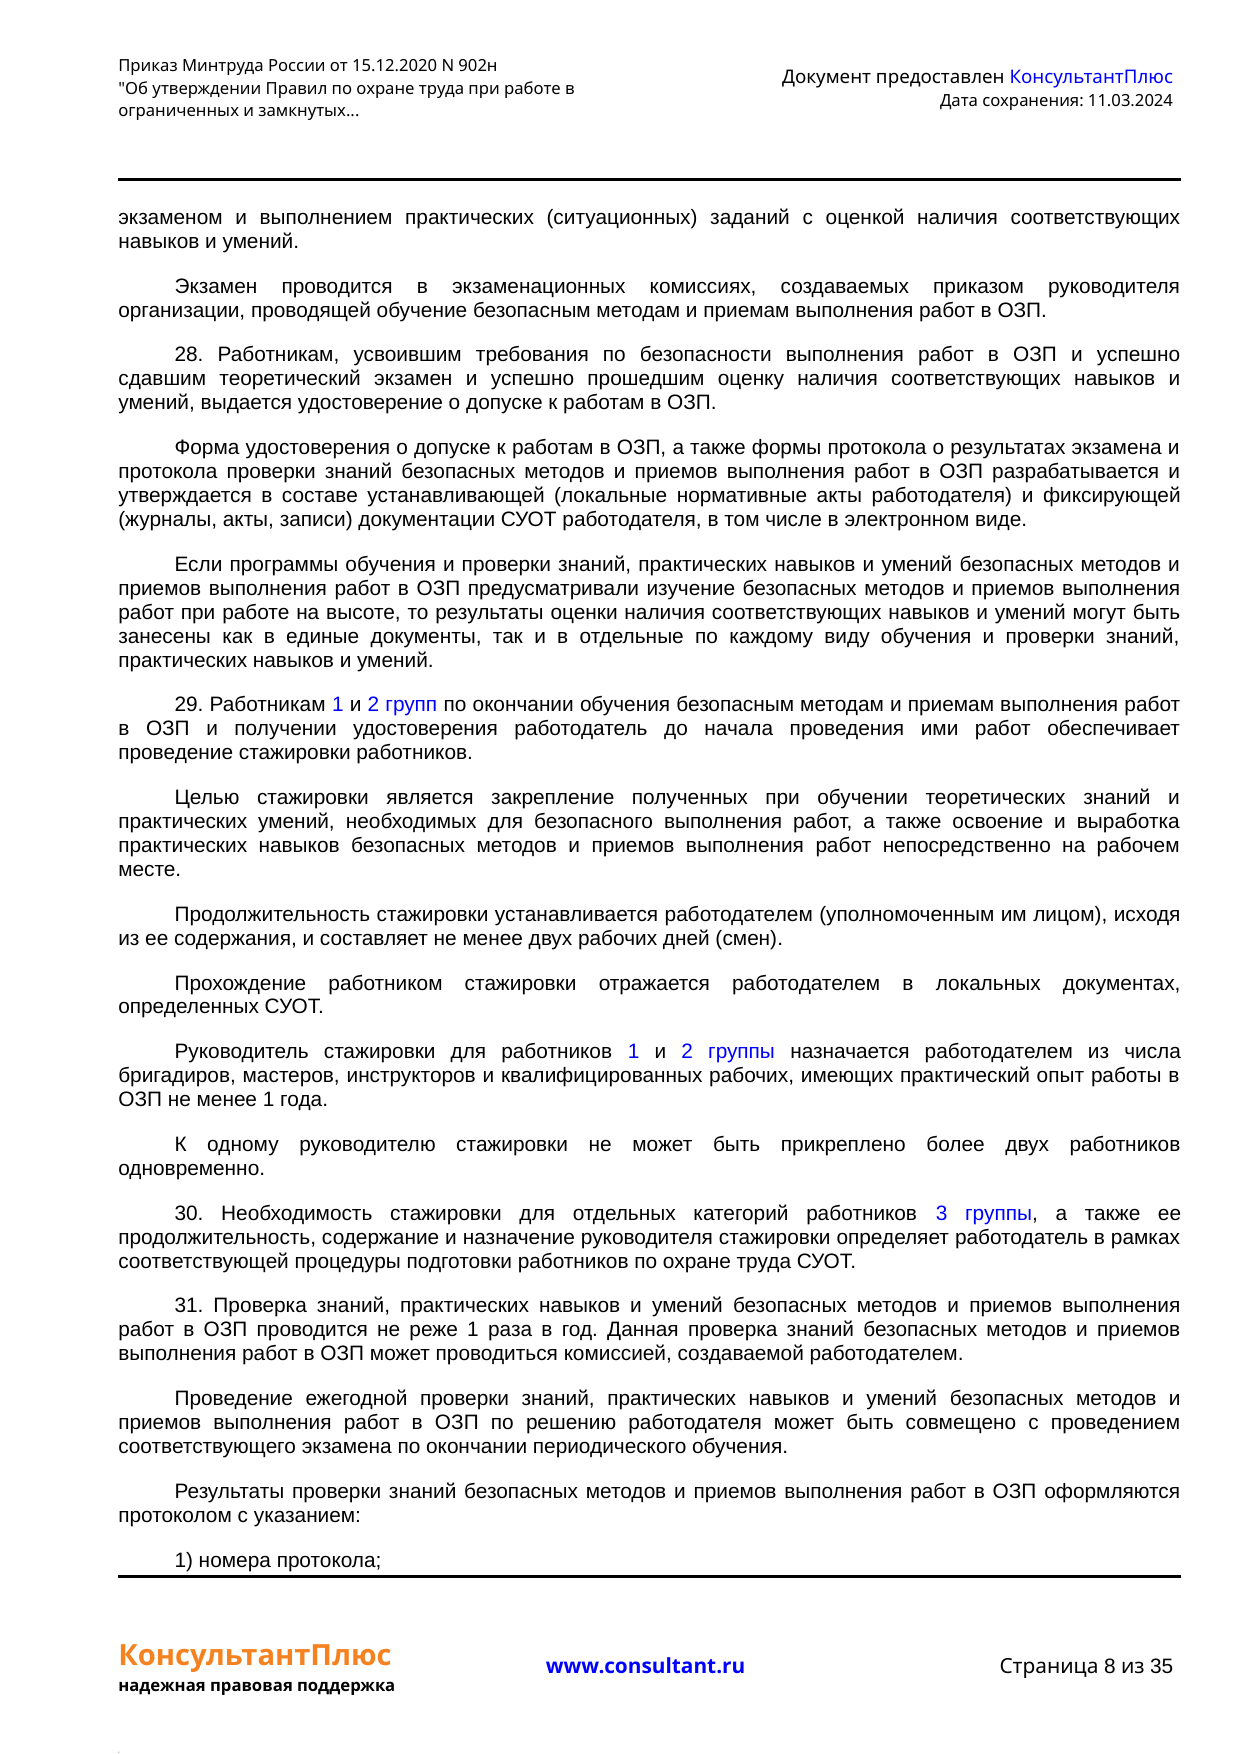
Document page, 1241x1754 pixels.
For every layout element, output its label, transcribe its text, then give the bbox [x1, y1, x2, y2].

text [118, 205, 1181, 253]
text Если программы обучения и проверки знаний, практических навыков и умений безопасных методов и приемов выполнения работ в ОЗП предусматривали изучение безопасных методов и приемов выполнения работ при работе на высоте, то результаты оценки наличия соответствующих навыков и умений могут быть занесены как в единые документы, так и в отдельные по каждому виду обучения и проверки знаний, практических навыков и умений. [118, 552, 1181, 671]
text 31. Проверка знаний, практических навыков и умений безопасных методов и приемов выполнения работ в ОЗП проводится не реже 1 раза в год. Данная проверка знаний безопасных методов и приемов выполнения работ в ОЗП может проводиться комиссией, создаваемой работодателем. [118, 1293, 1181, 1365]
text 1) номера протокола; [118, 1547, 1181, 1571]
text 28. Работникам, усвоившим требования по безопасности выполнения работ в ОЗП и успешно сдавшим теоретический экзамен и успешно прошедшим оценку наличия соответствующих навыков и умений, выдается удостоверение о допуске к работам в ОЗП. [118, 342, 1181, 414]
text Руководитель стажировки для работников 1 и 2 группы назначается работодателем из числа бригадиров, мастеров, инструкторов и квалифицированных рабочих, имеющих практический опыт работы в ОЗП не менее 1 года. [118, 1039, 1181, 1111]
text Продолжительность стажировки устанавливается работодателем (уполномоченным им лицом), исходя из ее содержания, и составляет не менее двух рабочих дней (смен). [118, 902, 1181, 949]
text 29. Работникам 1 и 2 групп по окончании обучения безопасным методам и приемам выполнения работ в ОЗП и получении удостоверения работодатель до начала проведения ими работ обеспечивает проведение стажировки работников. [118, 692, 1181, 764]
text 30. Необходимость стажировки для отдельных категорий работников 3 группы, а также ее продолжительность, содержание и назначение руководителя стажировки определяет работодатель в рамках соответствующей процедуры подготовки работников по охране труда СУОТ. [118, 1201, 1181, 1272]
text Форма удостоверения о допуске к работам в ОЗП, а также формы протокола о результатах экзамена и протокола проверки знаний безопасных методов и приемов выполнения работ в ОЗП разрабатывается и утверждается в составе устанавливающей (локальные нормативные акты работодателя) и фиксирующей (журналы, акты, записи) документации СУОТ работодателя, в том числе в электронном виде. [118, 435, 1181, 531]
text Прохождение работником стажировки отражается работодателем в локальных документах, определенных СУОТ. [118, 970, 1181, 1018]
text К одному руководителю стажировки не может быть прикреплено более двух работников одновременно. [118, 1132, 1181, 1180]
text Целью стажировки является закрепление полученных при обучении теоретических знаний и практических умений, необходимых для безопасного выполнения работ, а также освоение и выработка практических навыков безопасных методов и приемов выполнения работ непосредственно на рабочем месте. [118, 785, 1181, 881]
text Проведение ежегодной проверки знаний, практических навыков и умений безопасных методов и приемов выполнения работ в ОЗП по решению работодателя может быть совмещено с проведением соответствующего экзамена по окончании периодического обучения. [118, 1386, 1181, 1458]
text Результаты проверки знаний безопасных методов и приемов выполнения работ в ОЗП оформляются протоколом с указанием: [118, 1479, 1181, 1527]
text Экзамен проводится в экзаменационных комиссиях, создаваемых приказом руководителя организации, проводящей обучение безопасным методам и приемам выполнения работ в ОЗП. [118, 273, 1181, 321]
